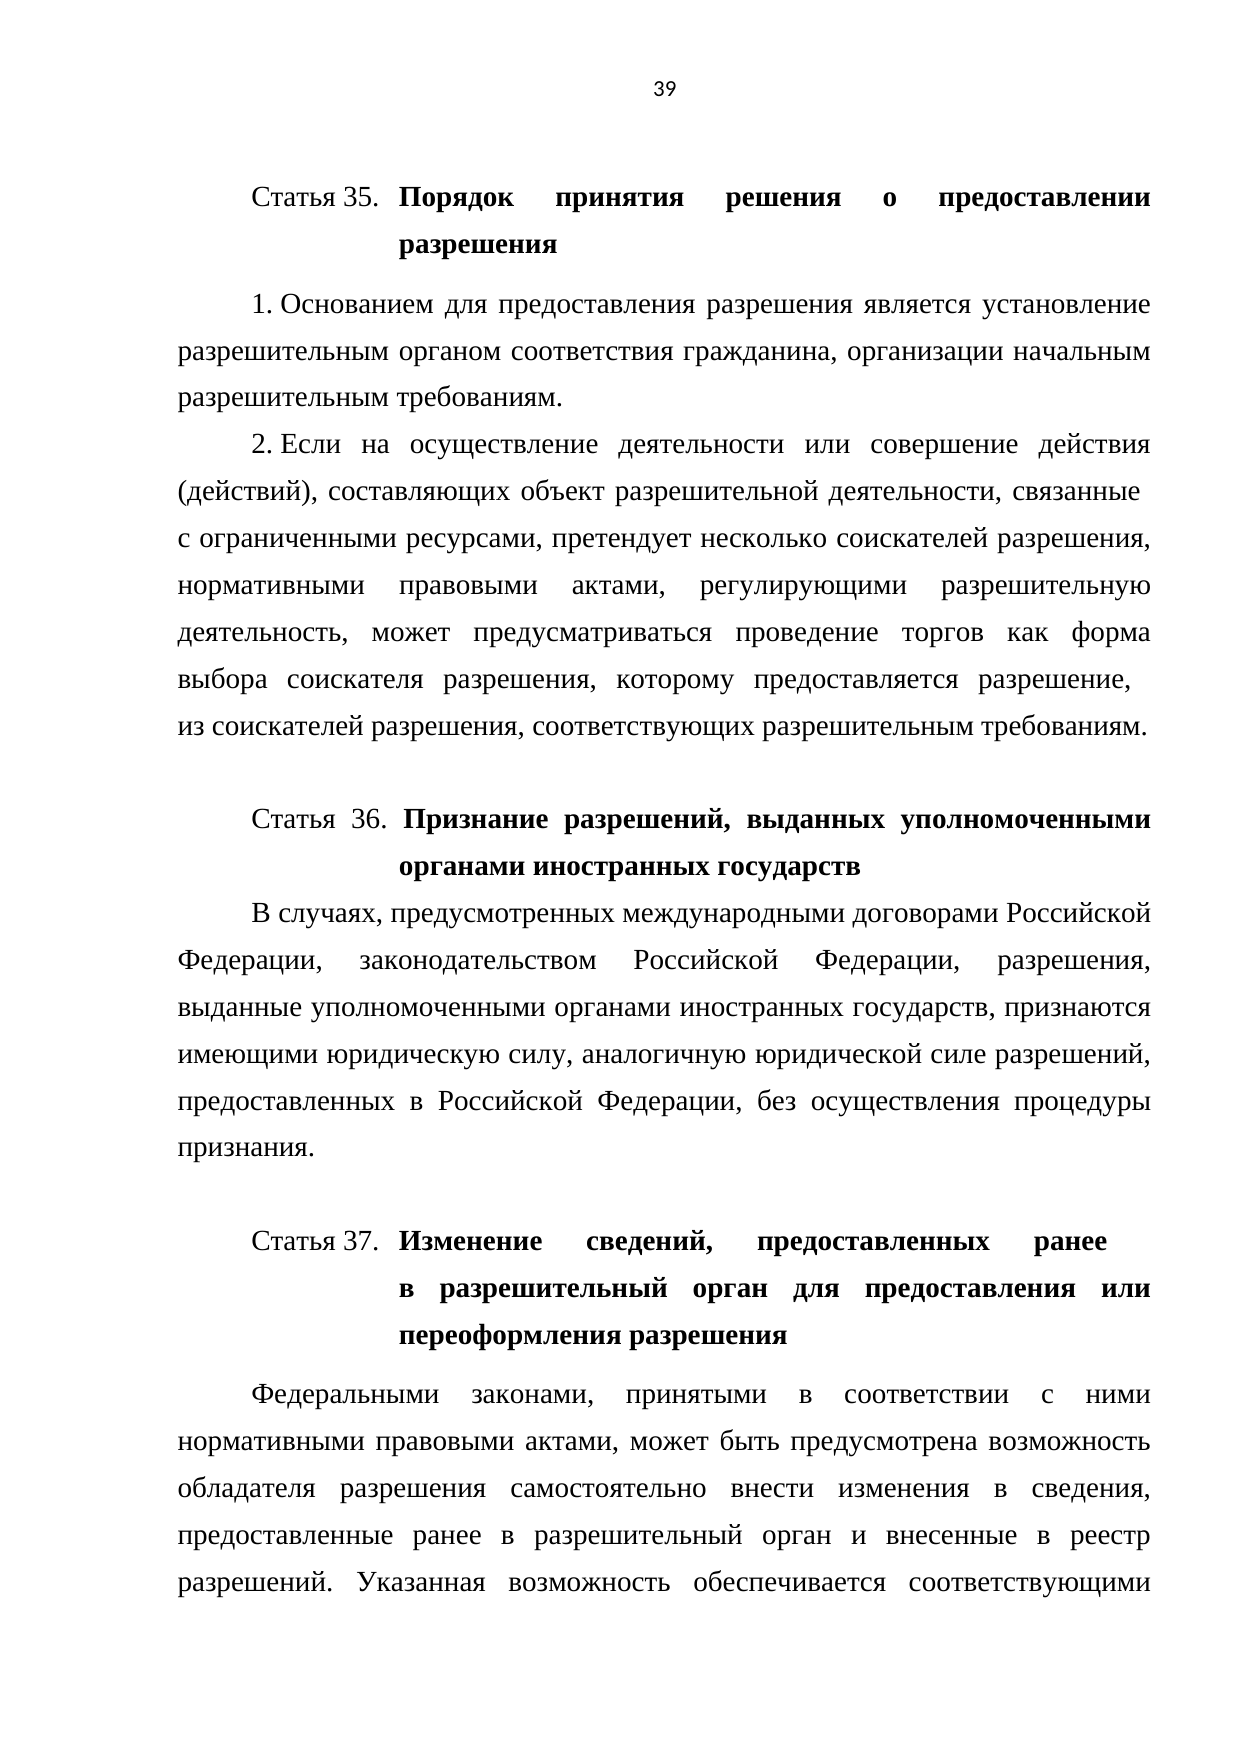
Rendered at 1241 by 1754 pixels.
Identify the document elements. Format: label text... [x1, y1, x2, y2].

text Статья 37. Изменение сведений, предоставленных ранее в разрешительный орган для предоставления или переоформления разрешения [251, 1223, 1152, 1351]
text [177, 1376, 1152, 1597]
text Статья 35. Порядок принятия решения о предоставлении разрешения [251, 179, 1152, 260]
text Статья 36. Признание разрешений, выданных уполномоченными органами иностранных государств [251, 801, 1152, 882]
text 1. Основанием для предоставления разрешения является установление разрешительным органом соответствия гражданина, организации начальным разрешительным требованиям. [177, 286, 1152, 413]
text 2. Если на осуществление деятельности или совершение действия (действий), составляющих объект разрешительной деятельности, связанные с ограниченными ресурсами, претендует несколько соискателей разрешения, нормативными правовыми актами, регулирующими разрешительную деятельность, может предусматриваться проведение торгов как форма выбора соискателя разрешения, которому предоставляется разрешение, из соискателей разрешения, соответствующих разрешительным требованиям. [177, 426, 1152, 741]
text В случаях, предусмотренных международными договорами Российской Федерации, законодательством Российской Федерации, разрешения, выданные уполномоченными органами иностранных государств, признаются имеющими юридическую силу, аналогичную юридической силе разрешений, предоставленных в Российской Федерации, без осуществления процедуры признания. [177, 895, 1152, 1163]
